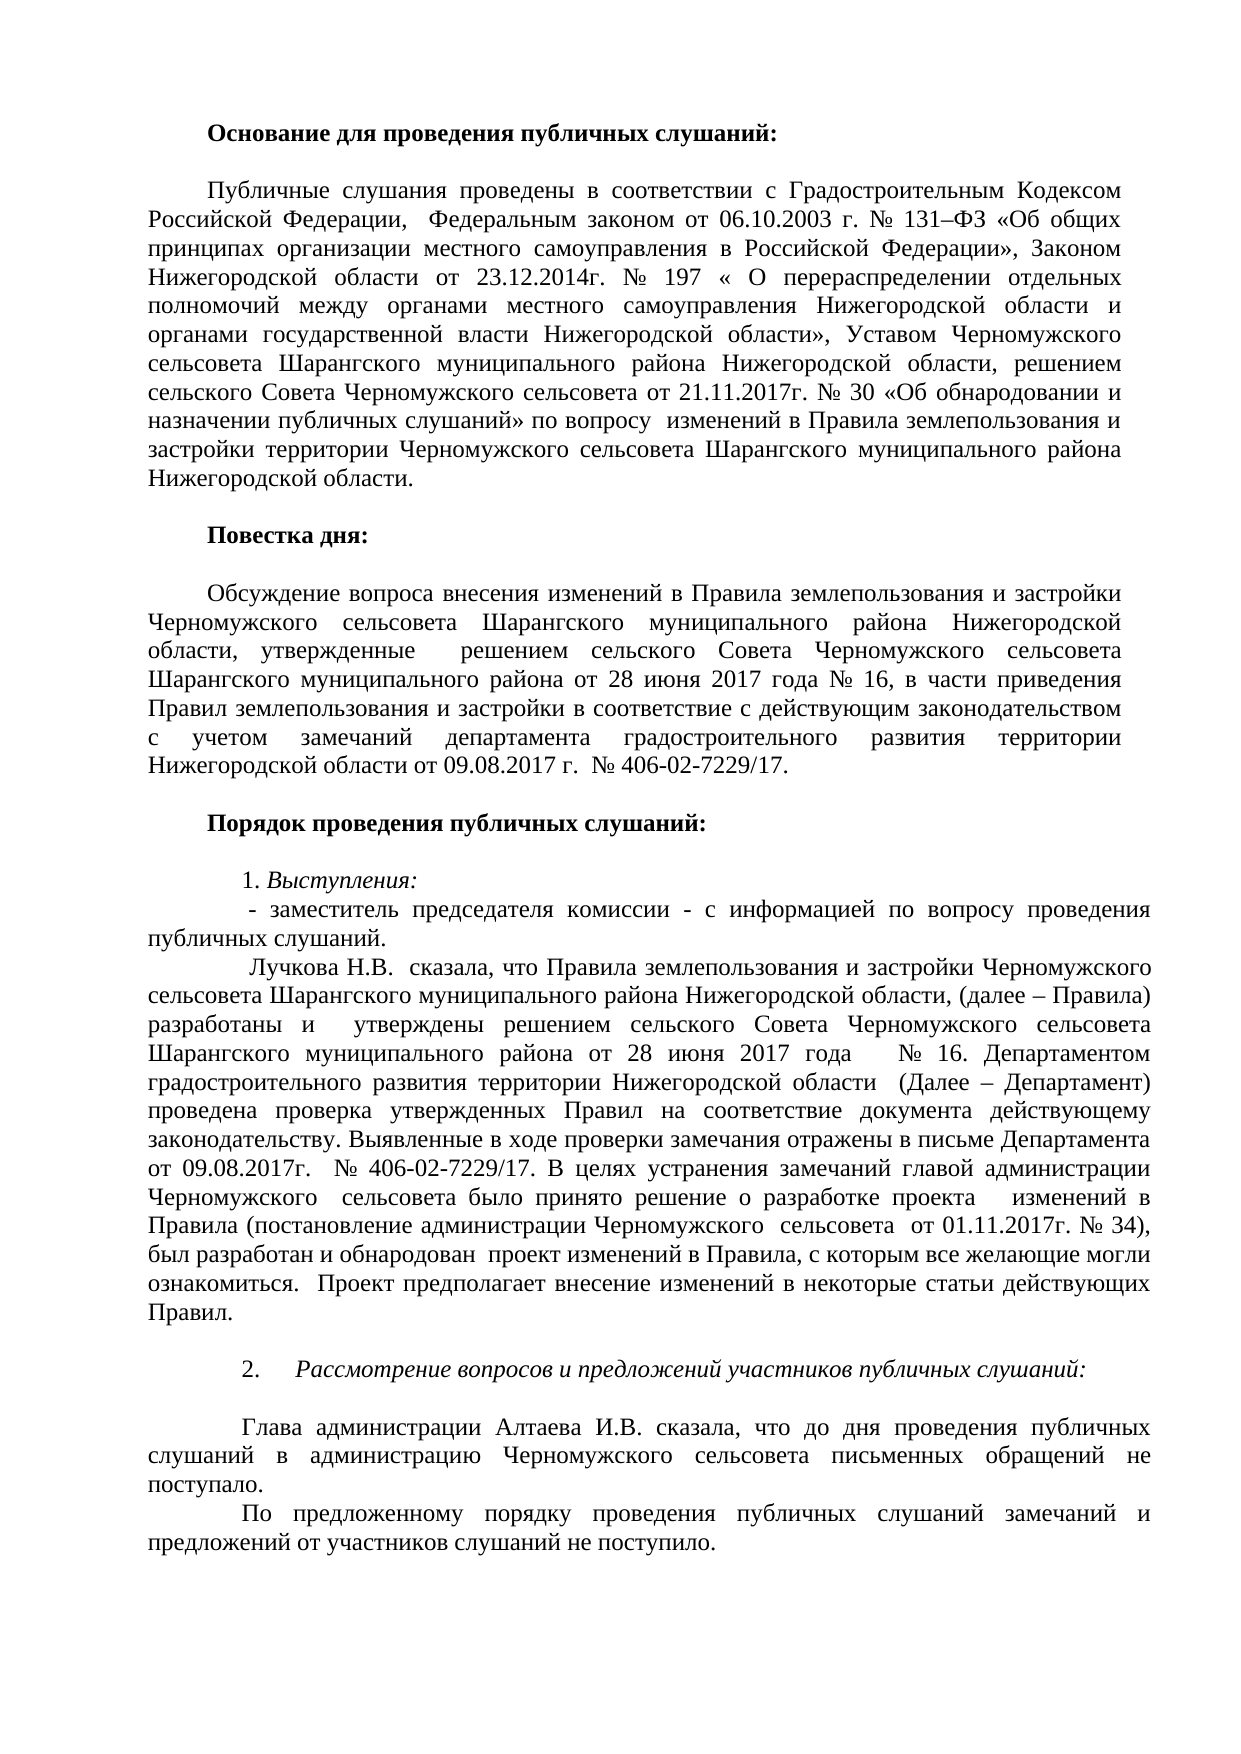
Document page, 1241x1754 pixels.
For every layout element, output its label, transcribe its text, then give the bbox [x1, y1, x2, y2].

text Основание для проведения публичных слушаний: [148, 118, 1152, 147]
text По предложенному порядку проведения публичных слушаний замечаний и предложений от участников слушаний не поступило. [148, 1498, 1152, 1556]
text Лучкова Н.В. сказала, что Правила землепользования и застройки Черномужского сельсовета Шарангского муниципального района Нижегородской области, (далее – Правила) разработаны и утверждены решением сельского Совета Черномужского сельсовета Шарангского муниципального района от 28 июня 2017 года № 16. Департаментом градостроительного развития территории Нижегородской области (Далее – Департамент) проведена проверка утвержденных Правил на соответствие документа действующему законодательству. Выявленные в ходе проверки замечания отражены в письме Департамента от 09.08.2017г. № 406-02-7229/17. В целях устранения замечаний главой администрации Черномужского сельсовета было принято решение о разработке проекта изменений в Правила (постановление администрации Черномужского сельсовета от 01.11.2017г. № 34), был разработан и обнародован проект изменений в Правила, с которым все желающие могли ознакомиться. Проект предполагает внесение изменений в некоторые статьи действующих Правил. [148, 952, 1152, 1326]
text Порядок проведения публичных слушаний: [148, 808, 1152, 837]
text Публичные слушания проведены в соответствии с Градостроительным Кодексом Российской Федерации, Федеральным законом от 06.10.2003 г. № 131–ФЗ «Об общих принципах организации местного самоуправления в Российской Федерации», Законом Нижегородской области от 23.12.2014г. № 197 « О перераспределении отдельных полномочий между органами местного самоуправления Нижегородской области и органами государственной власти Нижегородской области», Уставом Черномужского сельсовета Шарангского муниципального района Нижегородской области, решением сельского Совета Черномужского сельсовета от 21.11.2017г. № 30 «Об обнародовании и назначении публичных слушаний» по вопросу изменений в Правила землепользования и застройки территории Черномужского сельсовета Шарангского муниципального района Нижегородской области. [148, 176, 1122, 492]
text 2. Рассмотрение вопросов и предложений участников публичных слушаний: [148, 1354, 1152, 1383]
text 1. Выступления: [148, 866, 1152, 894]
text Глава администрации Алтаева И.В. сказала, что до дня проведения публичных слушаний в администрацию Черномужского сельсовета письменных обращений не поступало. [148, 1412, 1152, 1498]
text Повестка дня: [148, 521, 1152, 549]
text - заместитель председателя комиссии - с информацией по вопросу проведения публичных слушаний. [148, 894, 1152, 952]
text Обсуждение вопроса внесения изменений в Правила землепользования и застройки Черномужского сельсовета Шарангского муниципального района Нижегородской области, утвержденные решением сельского Совета Черномужского сельсовета Шарангского муниципального района от 28 июня 2017 года № 16, в части приведения Правил землепользования и застройки в соответствие с действующим законодательством с учетом замечаний департамента градостроительного развития территории Нижегородской области от 09.08.2017 г. № 406-02-7229/17. [148, 578, 1122, 779]
